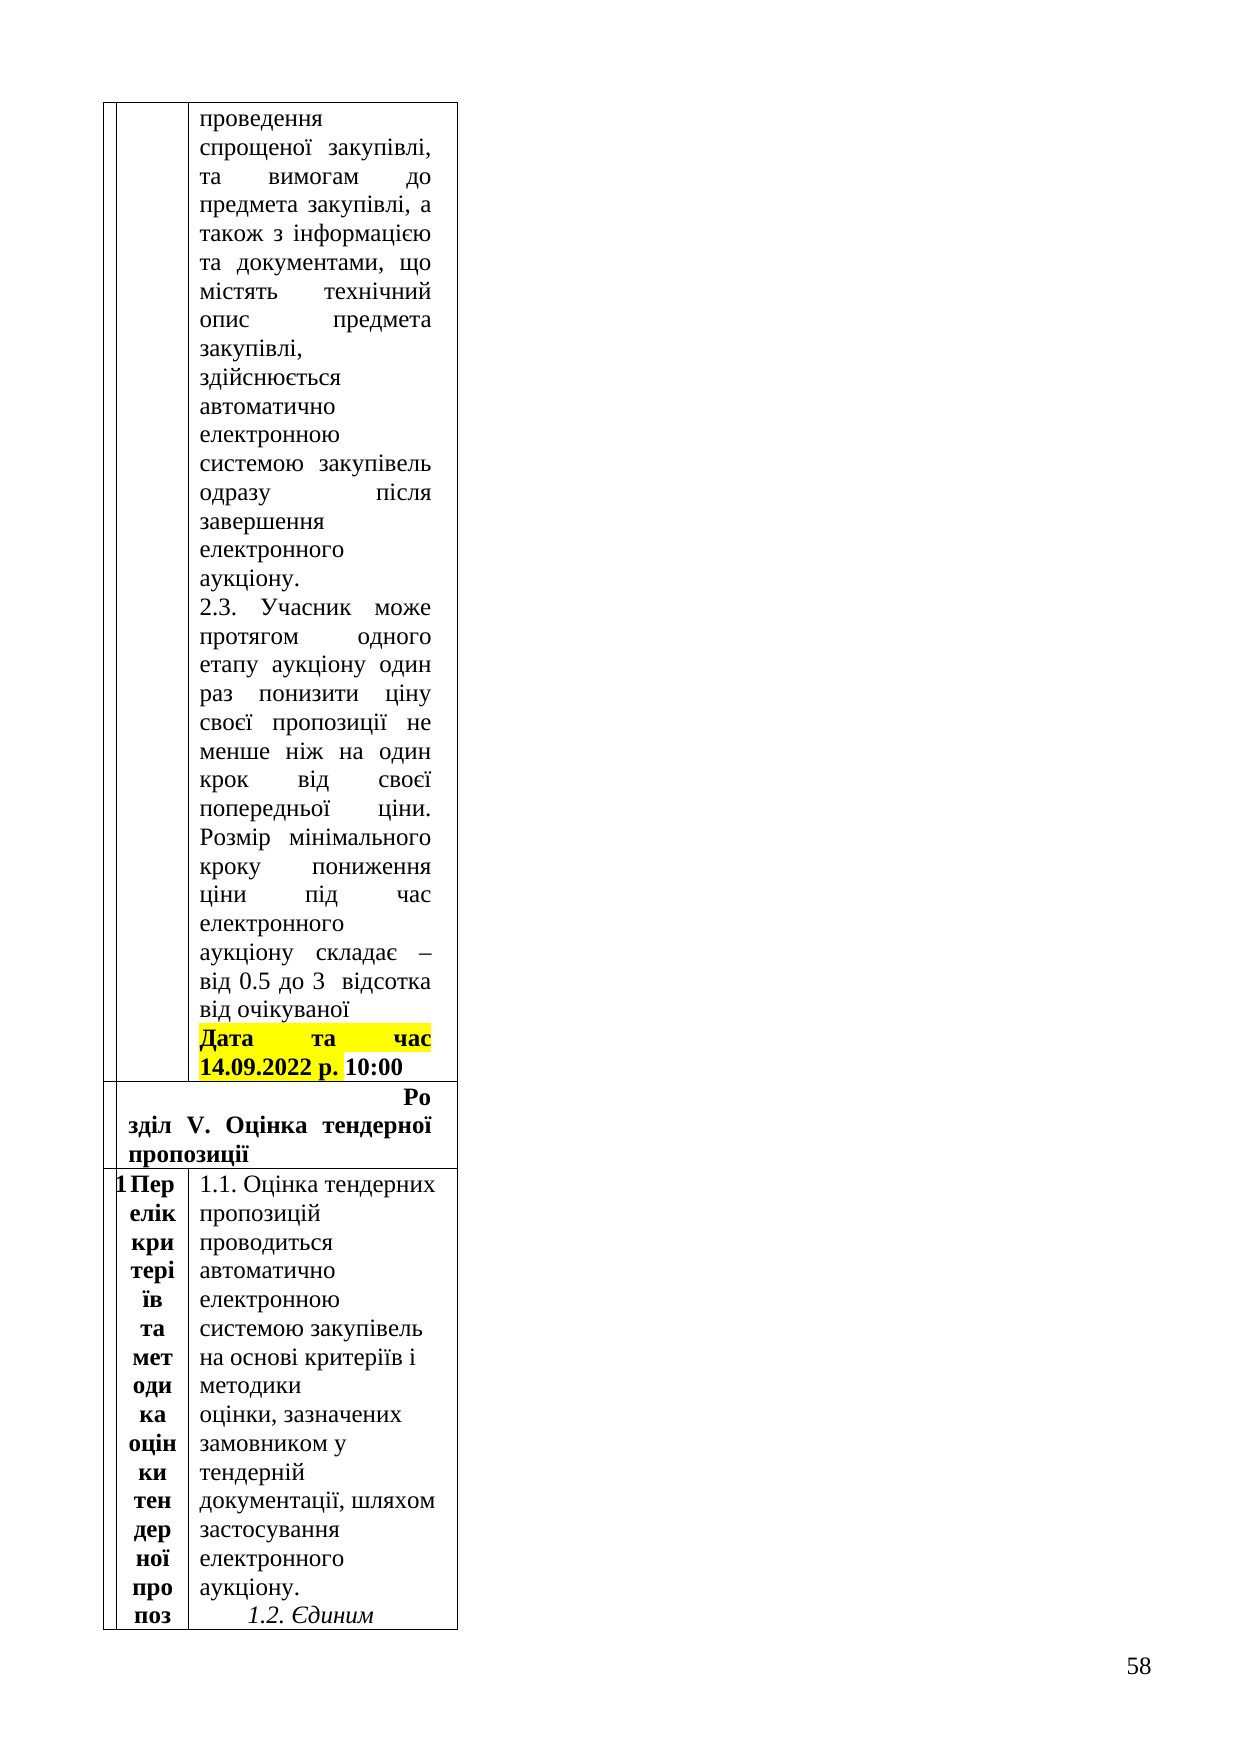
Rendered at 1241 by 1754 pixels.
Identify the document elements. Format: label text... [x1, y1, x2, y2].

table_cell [117, 1169, 188, 1629]
table_cell Розділ V. Оцінка тендерної пропозиції [117, 1082, 457, 1168]
table_cell [104, 1082, 116, 1168]
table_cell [117, 103, 188, 1081]
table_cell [189, 1169, 457, 1629]
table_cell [189, 103, 457, 1081]
